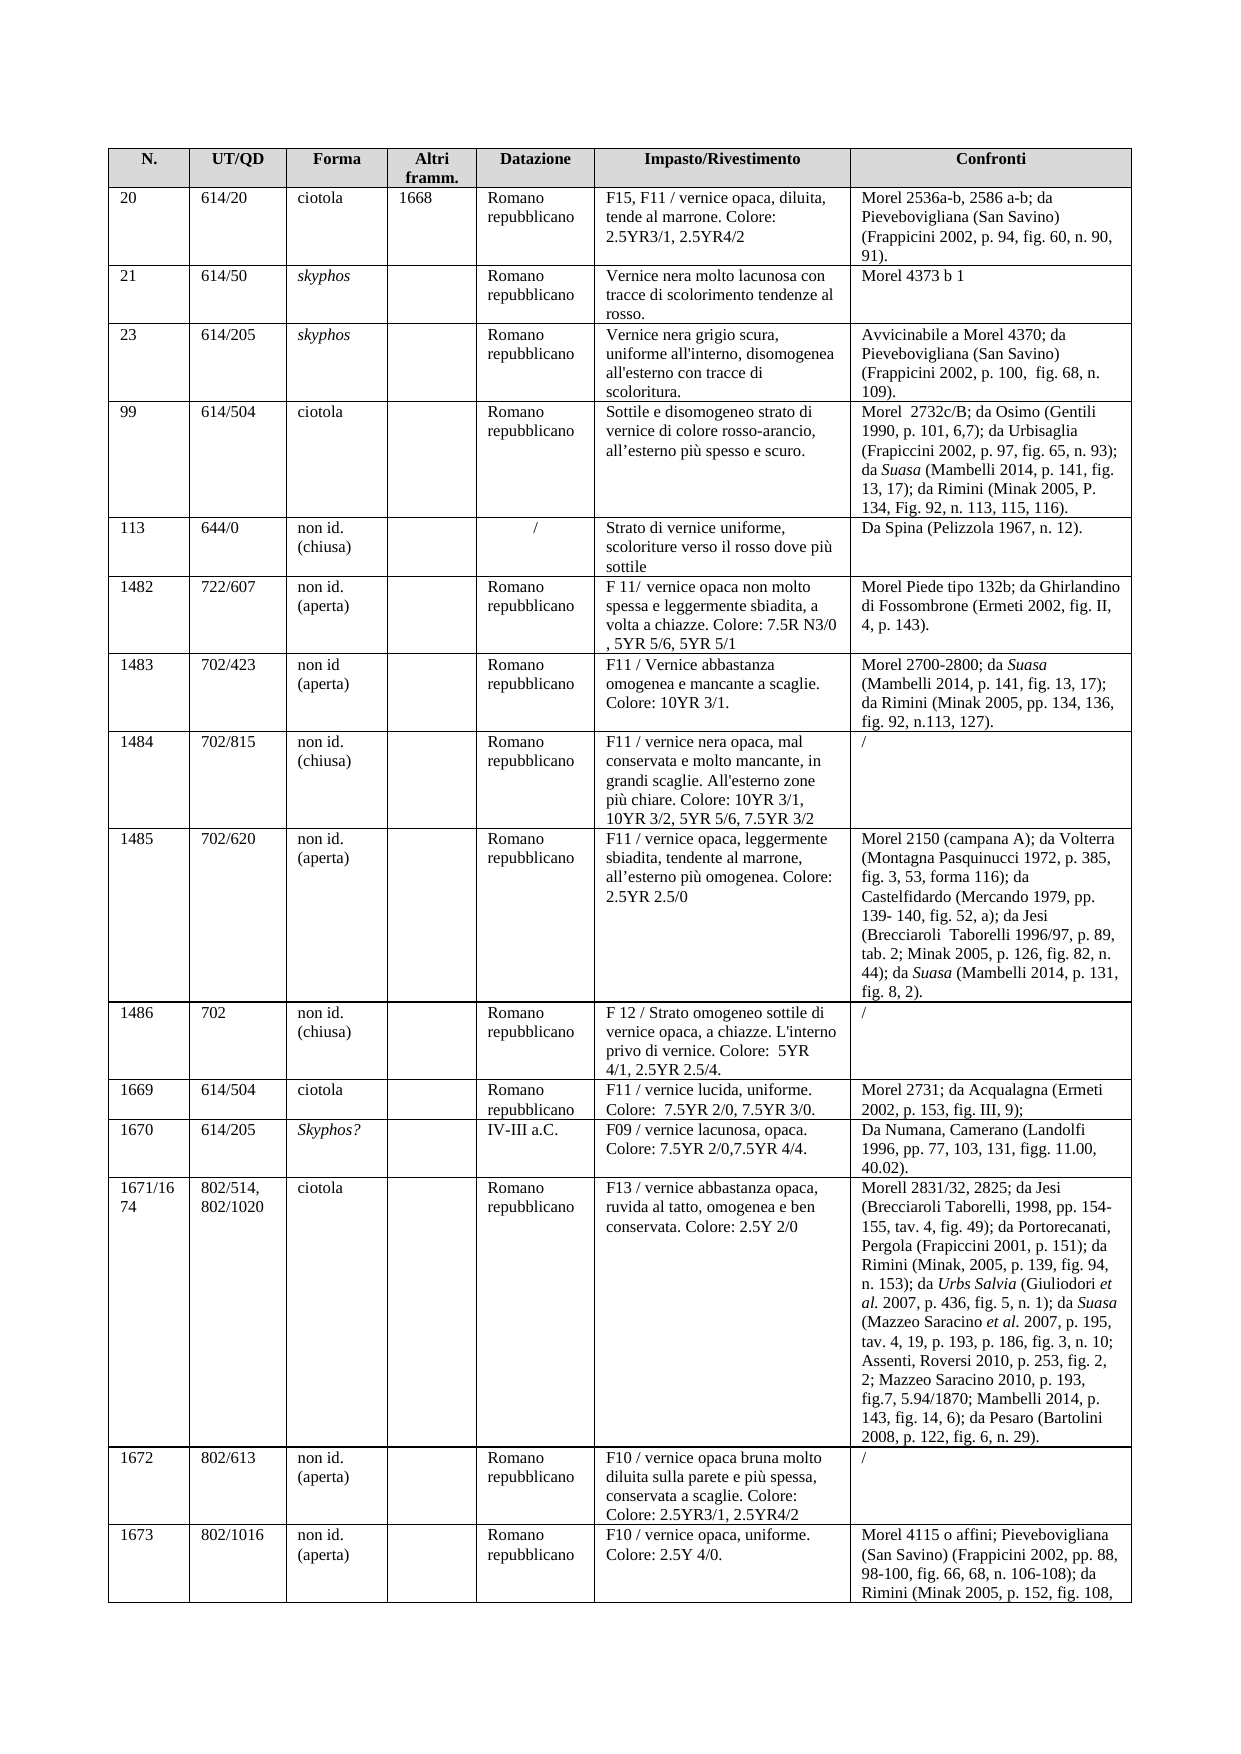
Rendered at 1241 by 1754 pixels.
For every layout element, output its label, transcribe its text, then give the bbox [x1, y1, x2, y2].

table_cell 702/620 [190, 829, 286, 1001]
table_cell 1484 [109, 732, 189, 828]
table_cell Romano repubblicano [477, 1525, 594, 1602]
table_cell / [477, 518, 594, 576]
table_header Altri framm. [388, 149, 476, 187]
table_cell F15, F11 / vernice opaca, diluita, tende al marrone. Colore: 2.5YR3/1, 2.5YR4/2 [595, 188, 850, 265]
table_cell / [851, 1003, 1131, 1079]
table_cell [388, 402, 476, 517]
table_cell Morel 2700-2800; da Suasa (Mambelli 2014, p. 141, fig. 13, 17); da Rimini (Minak 2005, pp. 134, 136, fig. 92, n.113, 127). [851, 654, 1131, 731]
table_cell ciotola [287, 1178, 387, 1446]
table_cell Romano repubblicano [477, 1448, 594, 1524]
table_cell skyphos [287, 266, 387, 323]
table_cell Da Numana, Camerano (Landolfi 1996, pp. 77, 103, 131, figg. 11.00, 40.02). [851, 1120, 1131, 1177]
table_cell 614/20 [190, 188, 286, 265]
table_cell ciotola [287, 1080, 387, 1118]
table_cell 614/50 [190, 266, 286, 323]
table_cell F11 / vernice nera opaca, mal conservata e molto mancante, in grandi scaglie. All'esterno zone più chiare. Colore: 10YR 3/1, 10YR 3/2, 5YR 5/6, 7.5YR 3/2 [595, 732, 850, 828]
table_cell 20 [109, 188, 189, 265]
table_cell Strato di vernice uniforme, scoloriture verso il rosso dove più sottile [595, 518, 850, 576]
table_header Confronti [851, 149, 1131, 187]
table_cell non id. (aperta) [287, 1448, 387, 1524]
table_cell non id. (chiusa) [287, 518, 387, 576]
table_cell Avvicinabile a Morel 4370; da Pievebovigliana (San Savino) (Frappicini 2002, p. 100, fig. 68, n. 109). [851, 324, 1131, 401]
table_cell non id (aperta) [287, 654, 387, 731]
table_cell 1486 [109, 1003, 189, 1079]
table_cell [388, 1003, 476, 1079]
table_cell [388, 577, 476, 653]
table_cell Morel 2731; da Acqualagna (Ermeti 2002, p. 153, fig. III, 9); [851, 1080, 1131, 1118]
table_cell F 12 / Strato omogeneo sottile di vernice opaca, a chiazze. L'interno privo di vernice. Colore: 5YR 4/1, 2.5YR 2.5/4. [595, 1003, 850, 1079]
table_cell F10 / vernice opaca bruna molto diluita sulla parete e più spessa, conservata a scaglie. Colore: Colore: 2.5YR3/1, 2.5YR4/2 [595, 1448, 850, 1524]
table_cell F11 / vernice lucida, uniforme. Colore: 7.5YR 2/0, 7.5YR 3/0. [595, 1080, 850, 1118]
table_header Datazione [477, 149, 594, 187]
table_cell Romano repubblicano [477, 732, 594, 828]
table_cell [388, 518, 476, 576]
table_cell [388, 732, 476, 828]
table_cell [388, 1448, 476, 1524]
table_cell F09 / vernice lacunosa, opaca. Colore: 7.5YR 2/0,7.5YR 4/4. [595, 1120, 850, 1177]
table_cell 702/423 [190, 654, 286, 731]
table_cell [851, 1525, 1131, 1602]
table_cell 1669 [109, 1080, 189, 1118]
table_cell F11 / Vernice abbastanza omogenea e mancante a scaglie. Colore: 10YR 3/1. [595, 654, 850, 731]
table_cell 802/613 [190, 1448, 286, 1524]
table_cell non id. (aperta) [287, 577, 387, 653]
table_cell Morel 2732c/B; da Osimo (Gentili 1990, p. 101, 6,7); da Urbisaglia (Frapiccini 2002, p. 97, fig. 65, n. 93); da Suasa (Mambelli 2014, p. 141, fig. 13, 17); da Rimini (Minak 2005, P. 134, Fig. 92, n. 113, 115, 116). [851, 402, 1131, 517]
table_cell 21 [109, 266, 189, 323]
table_cell 614/205 [190, 1120, 286, 1177]
table_cell Sottile e disomogeneo strato di vernice di colore rosso-arancio, all’esterno più spesso e scuro. [595, 402, 850, 517]
table_header Impasto/Rivestimento [595, 149, 850, 187]
table_cell Romano repubblicano [477, 324, 594, 401]
table_cell 702 [190, 1003, 286, 1079]
table_cell ciotola [287, 188, 387, 265]
table_cell 23 [109, 324, 189, 401]
table_cell 702/815 [190, 732, 286, 828]
table_cell 722/607 [190, 577, 286, 653]
table_cell 1485 [109, 829, 189, 1001]
table_cell 113 [109, 518, 189, 576]
table_header UT/QD [190, 149, 286, 187]
table_cell Morel 2150 (campana A); da Volterra (Montagna Pasquinucci 1972, p. 385, fig. 3, 53, forma 116); da Castelfidardo (Mercando 1979, pp. 139- 140, fig. 52, a); da Jesi (Brecciaroli Taborelli 1996/97, p. 89, tab. 2; Minak 2005, p. 126, fig. 82, n. 44); da Suasa (Mambelli 2014, p. 131, fig. 8, 2). [851, 829, 1131, 1001]
table_cell [388, 1080, 476, 1118]
table_cell Romano repubblicano [477, 188, 594, 265]
table_cell 1670 [109, 1120, 189, 1177]
table_cell 614/504 [190, 402, 286, 517]
table_cell [388, 324, 476, 401]
table_cell F13 / vernice abbastanza opaca, ruvida al tatto, omogenea e ben conservata. Colore: 2.5Y 2/0 [595, 1178, 850, 1446]
table_cell 1673 [109, 1525, 189, 1602]
table_cell Romano repubblicano [477, 1080, 594, 1118]
table_cell 614/205 [190, 324, 286, 401]
table_cell skyphos [287, 324, 387, 401]
table_header Forma [287, 149, 387, 187]
table_cell non id. (chiusa) [287, 732, 387, 828]
table_cell 614/504 [190, 1080, 286, 1118]
table_cell [388, 654, 476, 731]
table_cell Morell 2831/32, 2825; da Jesi (Brecciaroli Taborelli, 1998, pp. 154-155, tav. 4, fig. 49); da Portorecanati, Pergola (Frapiccini 2001, p. 151); da Rimini (Minak, 2005, p. 139, fig. 94, n. 153); da Urbs Salvia (Giuliodori et al. 2007, p. 436, fig. 5, n. 1); da Suasa (Mazzeo Saracino et al. 2007, p. 195, tav. 4, 19, p. 193, p. 186, fig. 3, n. 10; Assenti, Roversi 2010, p. 253, fig. 2, 2; Mazzeo Saracino 2010, p. 193, fig.7, 5.94/1870; Mambelli 2014, p. 143, fig. 14, 6); da Pesaro (Bartolini 2008, p. 122, fig. 6, n. 29). [851, 1178, 1131, 1446]
table_cell [388, 829, 476, 1001]
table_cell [595, 1525, 850, 1602]
table_cell Romano repubblicano [477, 1003, 594, 1079]
table_cell F 11/ vernice opaca non molto spessa e leggermente sbiadita, a volta a chiazze. Colore: 7.5R N3/0 , 5YR 5/6, 5YR 5/1 [595, 577, 850, 653]
table_cell 1482 [109, 577, 189, 653]
table_cell Vernice nera molto lacunosa con tracce di scolorimento tendenze al rosso. [595, 266, 850, 323]
table_cell Morel 2536a-b, 2586 a-b; da Pievebovigliana (San Savino) (Frappicini 2002, p. 94, fig. 60, n. 90, 91). [851, 188, 1131, 265]
table_cell F11 / vernice opaca, leggermente sbiadita, tendente al marrone, all’esterno più omogenea. Colore: 2.5YR 2.5/0 [595, 829, 850, 1001]
table_cell 1671/1674 [109, 1178, 189, 1446]
table_header N. [109, 149, 189, 187]
table_cell IV-III a.C. [477, 1120, 594, 1177]
table_cell 99 [109, 402, 189, 517]
table_cell Da Spina (Pelizzola 1967, n. 12). [851, 518, 1131, 576]
table_cell / [851, 1448, 1131, 1524]
table_cell ciotola [287, 402, 387, 517]
table_cell Romano repubblicano [477, 266, 594, 323]
table_cell Romano repubblicano [477, 654, 594, 731]
table_cell Vernice nera grigio scura, uniforme all'interno, disomogenea all'esterno con tracce di scoloritura. [595, 324, 850, 401]
table_cell 1672 [109, 1448, 189, 1524]
table_cell non id. (chiusa) [287, 1003, 387, 1079]
table_cell Romano repubblicano [477, 829, 594, 1001]
table_cell non id. (aperta) [287, 1525, 387, 1602]
table_cell Morel Piede tipo 132b; da Ghirlandino di Fossombrone (Ermeti 2002, fig. II, 4, p. 143). [851, 577, 1131, 653]
table_cell 1668 [388, 188, 476, 265]
table_cell 644/0 [190, 518, 286, 576]
table_cell [388, 1120, 476, 1177]
table_cell [388, 266, 476, 323]
table_cell Morel 4373 b 1 [851, 266, 1131, 323]
table_cell [388, 1178, 476, 1446]
table_cell 802/514, 802/1020 [190, 1178, 286, 1446]
table_cell non id. (aperta) [287, 829, 387, 1001]
table_cell Skyphos? [287, 1120, 387, 1177]
table_cell Romano repubblicano [477, 1178, 594, 1446]
table_cell Romano repubblicano [477, 577, 594, 653]
table_cell / [851, 732, 1131, 828]
table_cell Romano repubblicano [477, 402, 594, 517]
table_cell 1483 [109, 654, 189, 731]
table_cell 802/1016 [190, 1525, 286, 1602]
table_cell [388, 1525, 476, 1602]
